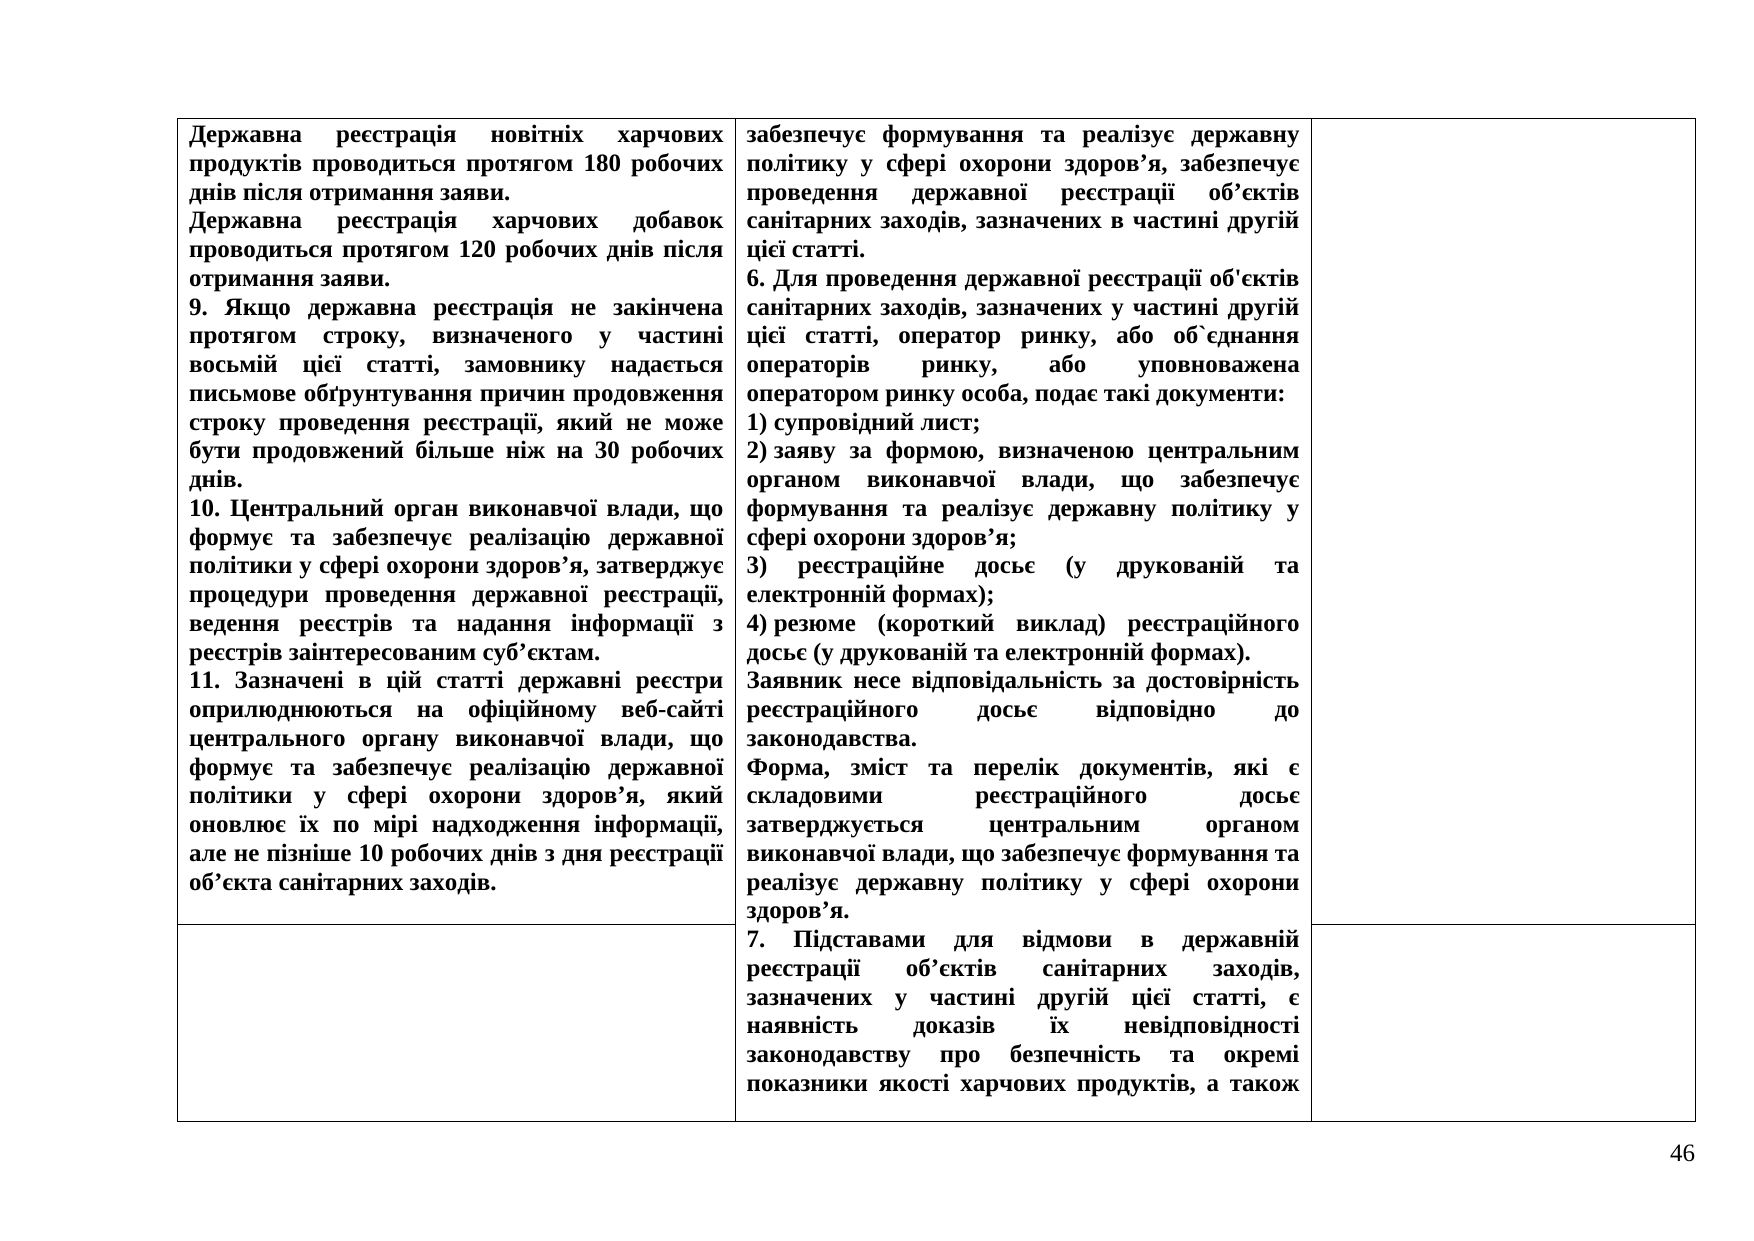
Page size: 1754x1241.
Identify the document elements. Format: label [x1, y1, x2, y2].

table_cell [1312, 925, 1695, 1121]
table_cell [1312, 119, 1695, 924]
table_cell [736, 119, 1311, 1121]
table_cell [178, 925, 735, 1121]
table_cell [178, 119, 735, 924]
